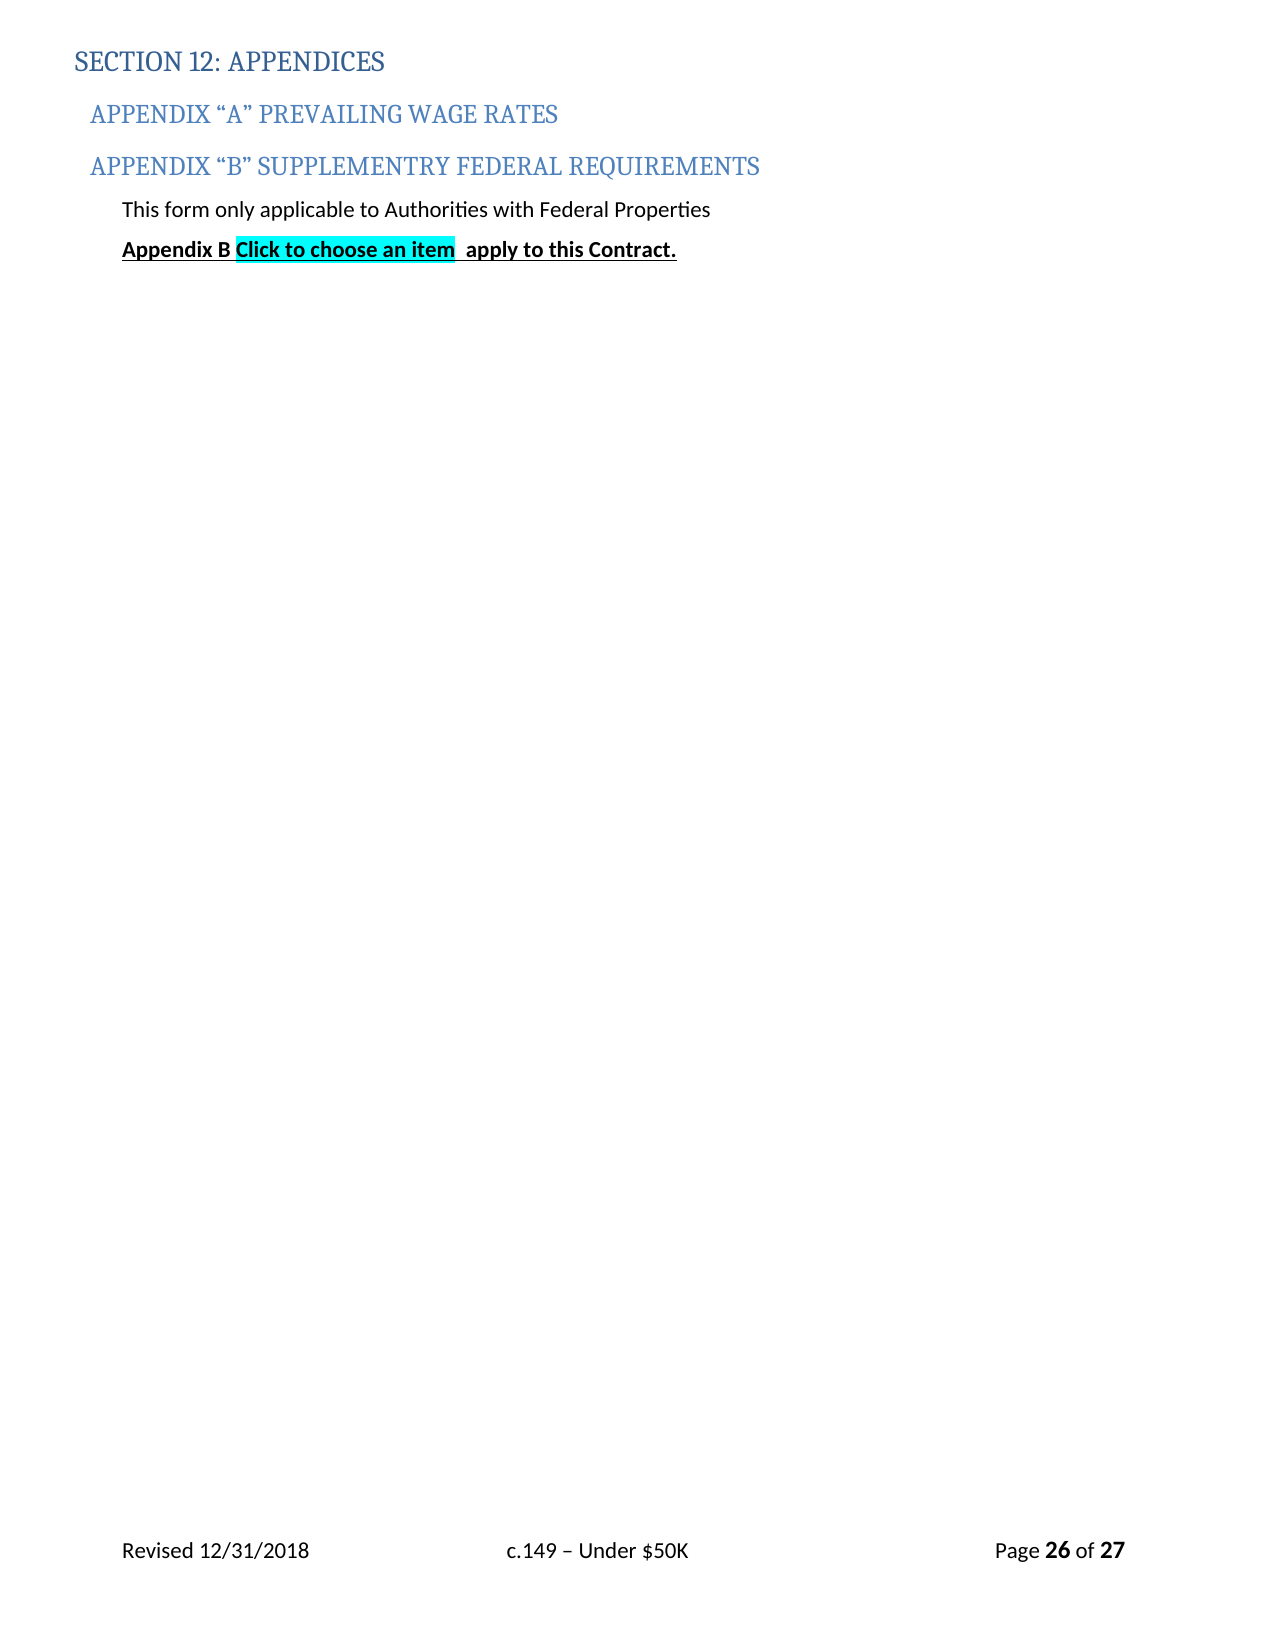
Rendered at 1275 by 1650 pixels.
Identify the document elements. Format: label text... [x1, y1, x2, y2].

subtitle APPENDIX “A” PREVAILING WAGE RATES [90, 99, 1200, 131]
subtitle SECTION 12: APPENDICES [75, 45, 1200, 78]
text This form only applicable to Authorities with Federal Properties [122, 195, 1200, 223]
text Appendix B apply to this Contract. [122, 236, 236, 260]
text Appendix B apply to this Contract. [455, 236, 1200, 263]
subtitle APPENDIX “B” SUPPLEMENTRY FEDERAL REQUIREMENTS [90, 151, 1200, 182]
